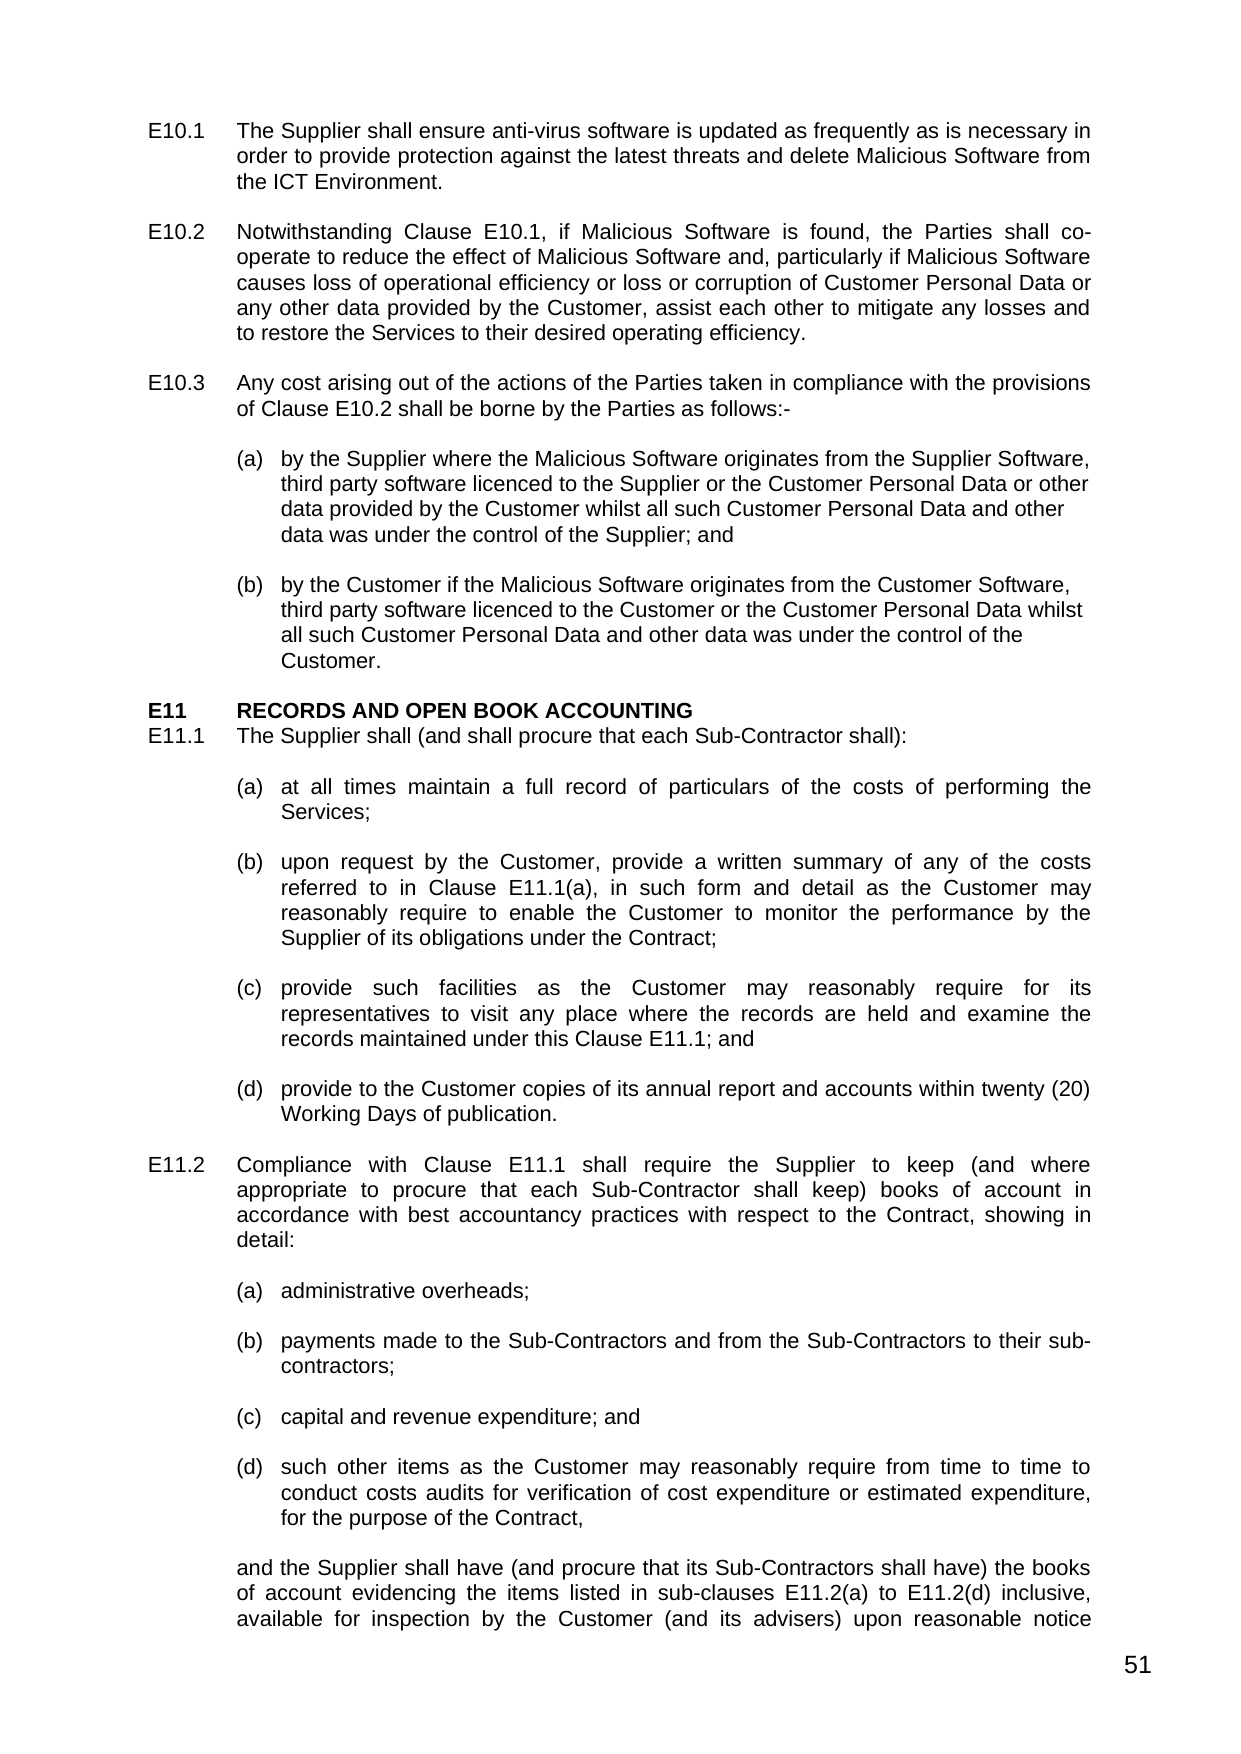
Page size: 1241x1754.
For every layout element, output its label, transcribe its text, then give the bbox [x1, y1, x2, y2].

text E11.2 Compliance with Clause E11.1 shall require the Supplier to keep (and where appropriate to procure that each Sub-Contractor shall keep) books of account in accordance with best accountancy practices with respect to the Contract, showing in detail: [148, 1152, 1092, 1252]
text E10.2 Notwithstanding Clause E10.1, if Malicious Software is found, the Parties shall co-operate to reduce the effect of Malicious Software and, particularly if Malicious Software causes loss of operational efficiency or loss or corruption of Customer Personal Data or any other data provided by the Customer, assist each other to mitigate any losses and to restore the Services to their desired operating efficiency. [148, 219, 1092, 345]
text E11 RECORDS AND OPEN BOOK ACCOUNTING [148, 698, 1092, 723]
text (a) at all times maintain a full record of particulars of the costs of performing the Services; [236, 773, 1092, 824]
text (d) provide to the Customer copies of its annual report and accounts within twenty (20) Working Days of publication. [236, 1076, 1092, 1126]
list by the Supplier where the Malicious Software originates from the Supplier Software, third party software licenced to the Supplier or the Customer Personal Data or other data provided by the Customer whilst all such Customer Personal Data and other data was under the control of the Supplier; and [236, 446, 1092, 547]
text E10.1 The Supplier shall ensure anti-virus software is updated as frequently as is necessary in order to provide protection against the latest threats and delete Malicious Software from the ICT Environment. [148, 118, 1092, 194]
list by the Customer if the Malicious Software originates from the Customer Software, third party software licenced to the Customer or the Customer Personal Data whilst all such Customer Personal Data and other data was under the control of the Customer. [236, 572, 1092, 673]
text (c) capital and revenue expenditure; and [236, 1404, 1092, 1429]
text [236, 1555, 1092, 1631]
text (a) administrative overheads; [236, 1278, 1092, 1303]
text (b) upon request by the Customer, provide a written summary of any of the costs referred to in Clause E11.1(a), in such form and detail as the Customer may reasonably require to enable the Customer to monitor the performance by the Supplier of its obligations under the Contract; [236, 849, 1092, 950]
text (b) payments made to the Sub-Contractors and from the Sub-Contractors to their sub-contractors; [236, 1328, 1092, 1378]
text (d) such other items as the Customer may reasonably require from time to time to conduct costs audits for verification of cost expenditure or estimated expenditure, for the purpose of the Contract, [236, 1454, 1092, 1530]
text (c) provide such facilities as the Customer may reasonably require for its representatives to visit any place where the records are held and examine the records maintained under this Clause E11.1; and [236, 975, 1092, 1051]
text E11.1 The Supplier shall (and shall procure that each Sub-Contractor shall): [148, 723, 1092, 748]
text E10.3 Any cost arising out of the actions of the Parties taken in compliance with the provisions of Clause E10.2 shall be borne by the Parties as follows:- [148, 370, 1092, 421]
